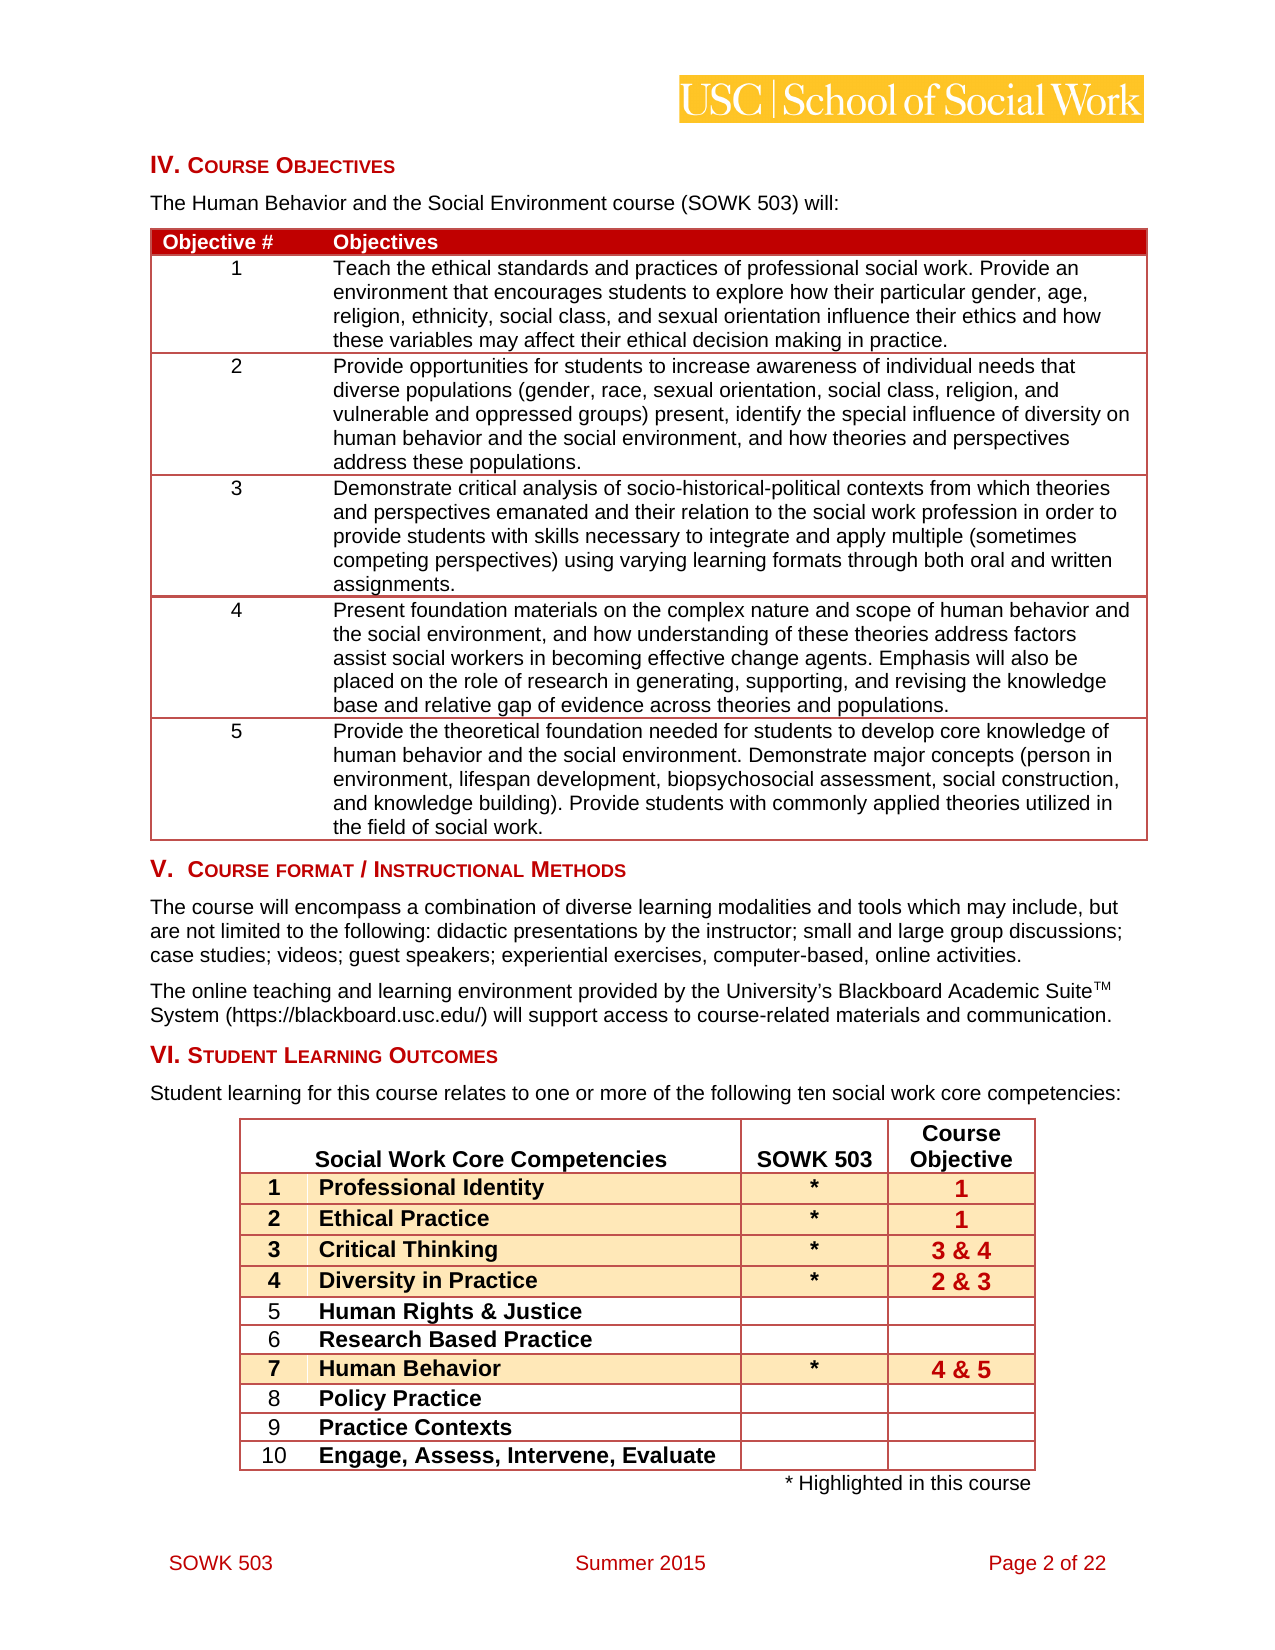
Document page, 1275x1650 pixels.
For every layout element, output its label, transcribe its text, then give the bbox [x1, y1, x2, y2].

table_cell Demonstrate critical analysis of socio-historical-political contexts from which theories and perspectives emanated and their relation to the social work profession in order to provide students with skills necessary to integrate and apply multiple (sometimes competing perspectives) using varying learning formats through both oral and written assignments. [322, 476, 1146, 595]
table_cell Human Behavior [308, 1355, 740, 1383]
subtitle Course Objectives [150, 150, 1125, 179]
table_cell * [742, 1174, 887, 1203]
table_cell 5 [152, 719, 322, 839]
table_cell 2 [241, 1205, 307, 1234]
table_cell 4 [152, 598, 322, 717]
table_cell 1 [152, 256, 322, 352]
subtitle Course format / Instructional Methods [150, 854, 1125, 882]
text * Highlighted in this course [150, 1471, 1125, 1495]
table_header Objective # [152, 230, 322, 254]
table_cell Research Based Practice [308, 1326, 740, 1352]
table_cell 3 [241, 1236, 307, 1265]
table_cell 1 [889, 1174, 1034, 1203]
table_cell [889, 1442, 1034, 1469]
table_cell * [742, 1236, 887, 1265]
table_header Social Work Core Competencies [241, 1120, 740, 1172]
text Student learning for this course relates to one or more of the following ten social work core competencies: [150, 1081, 1125, 1105]
table_cell [889, 1414, 1034, 1440]
table_header Objectives [322, 230, 1146, 254]
table_cell 1 [889, 1205, 1034, 1234]
table_cell Critical Thinking [308, 1236, 740, 1265]
table_cell * [742, 1355, 887, 1383]
table_cell Policy Practice [308, 1385, 740, 1412]
table_cell 6 [241, 1326, 307, 1352]
table_cell Present foundation materials on the complex nature and scope of human behavior and the social environment, and how understanding of these theories address factors assist social workers in becoming effective change agents. Emphasis will also be placed on the role of research in generating, supporting, and revising the knowledge base and relative gap of evidence across theories and populations. [322, 598, 1146, 717]
table_cell [742, 1326, 887, 1352]
table_cell Provide opportunities for students to increase awareness of individual needs that diverse populations (gender, race, sexual orientation, social class, religion, and vulnerable and oppressed groups) present, identify the special influence of diversity on human behavior and the social environment, and how theories and perspectives address these populations. [322, 354, 1146, 473]
table_cell 2 & 3 [889, 1267, 1034, 1296]
table_cell Teach the ethical standards and practices of professional social work. Provide an environment that encourages students to explore how their particular gender, age, religion, ethnicity, social class, and sexual orientation influence their ethics and how these variables may affect their ethical decision making in practice. [322, 256, 1146, 352]
table_header Course Objective [889, 1120, 1034, 1172]
table_cell 4 [241, 1267, 307, 1296]
table_cell 10 [241, 1442, 307, 1469]
table_cell * [742, 1205, 887, 1234]
table_cell [742, 1385, 887, 1412]
table_cell 2 [152, 354, 322, 473]
table_cell * [742, 1267, 887, 1296]
table_cell Diversity in Practice [308, 1267, 740, 1296]
table_cell [742, 1414, 887, 1440]
text The Human Behavior and the Social Environment course (SOWK 503) will: [150, 191, 1125, 215]
table_cell 8 [241, 1385, 307, 1412]
table_cell Professional Identity [308, 1174, 740, 1203]
table_header SOWK 503 [742, 1120, 887, 1172]
table_cell 3 & 4 [889, 1236, 1034, 1265]
table_cell [889, 1298, 1034, 1324]
subtitle Student Learning Outcomes [150, 1040, 1125, 1068]
table_cell Engage, Assess, Intervene, Evaluate [308, 1442, 740, 1469]
table_cell Provide the theoretical foundation needed for students to develop core knowledge of human behavior and the social environment. Demonstrate major concepts (person in environment, lifespan development, biopsychosocial assessment, social construction, and knowledge building). Provide students with commonly applied theories utilized in the field of social work. [322, 719, 1146, 839]
table_cell 1 [241, 1174, 307, 1203]
table_cell 9 [241, 1414, 307, 1440]
text The course will encompass a combination of diverse learning modalities and tools which may include, but are not limited to the following: didactic presentations by the instructor; small and large group discussions; case studies; videos; guest speakers; experiential exercises, computer-based, online activities. [150, 895, 1125, 967]
table_cell 5 [241, 1298, 307, 1324]
table_cell [742, 1442, 887, 1469]
table_cell [889, 1326, 1034, 1352]
table_cell 4 & 5 [889, 1355, 1034, 1383]
table_cell Human Rights & Justice [308, 1298, 740, 1324]
table_cell 3 [152, 476, 322, 595]
table_cell [742, 1298, 887, 1324]
table_cell Ethical Practice [308, 1205, 740, 1234]
picture [679, 75, 1144, 123]
text The online teaching and learning environment provided by the University’s Blackboard Academic SuiteTM System (https://blackboard.usc.edu/) will support access to course-related materials and communication. [150, 979, 1125, 1027]
table_cell Practice Contexts [308, 1414, 740, 1440]
table_cell [889, 1385, 1034, 1412]
table_cell 7 [241, 1355, 307, 1383]
